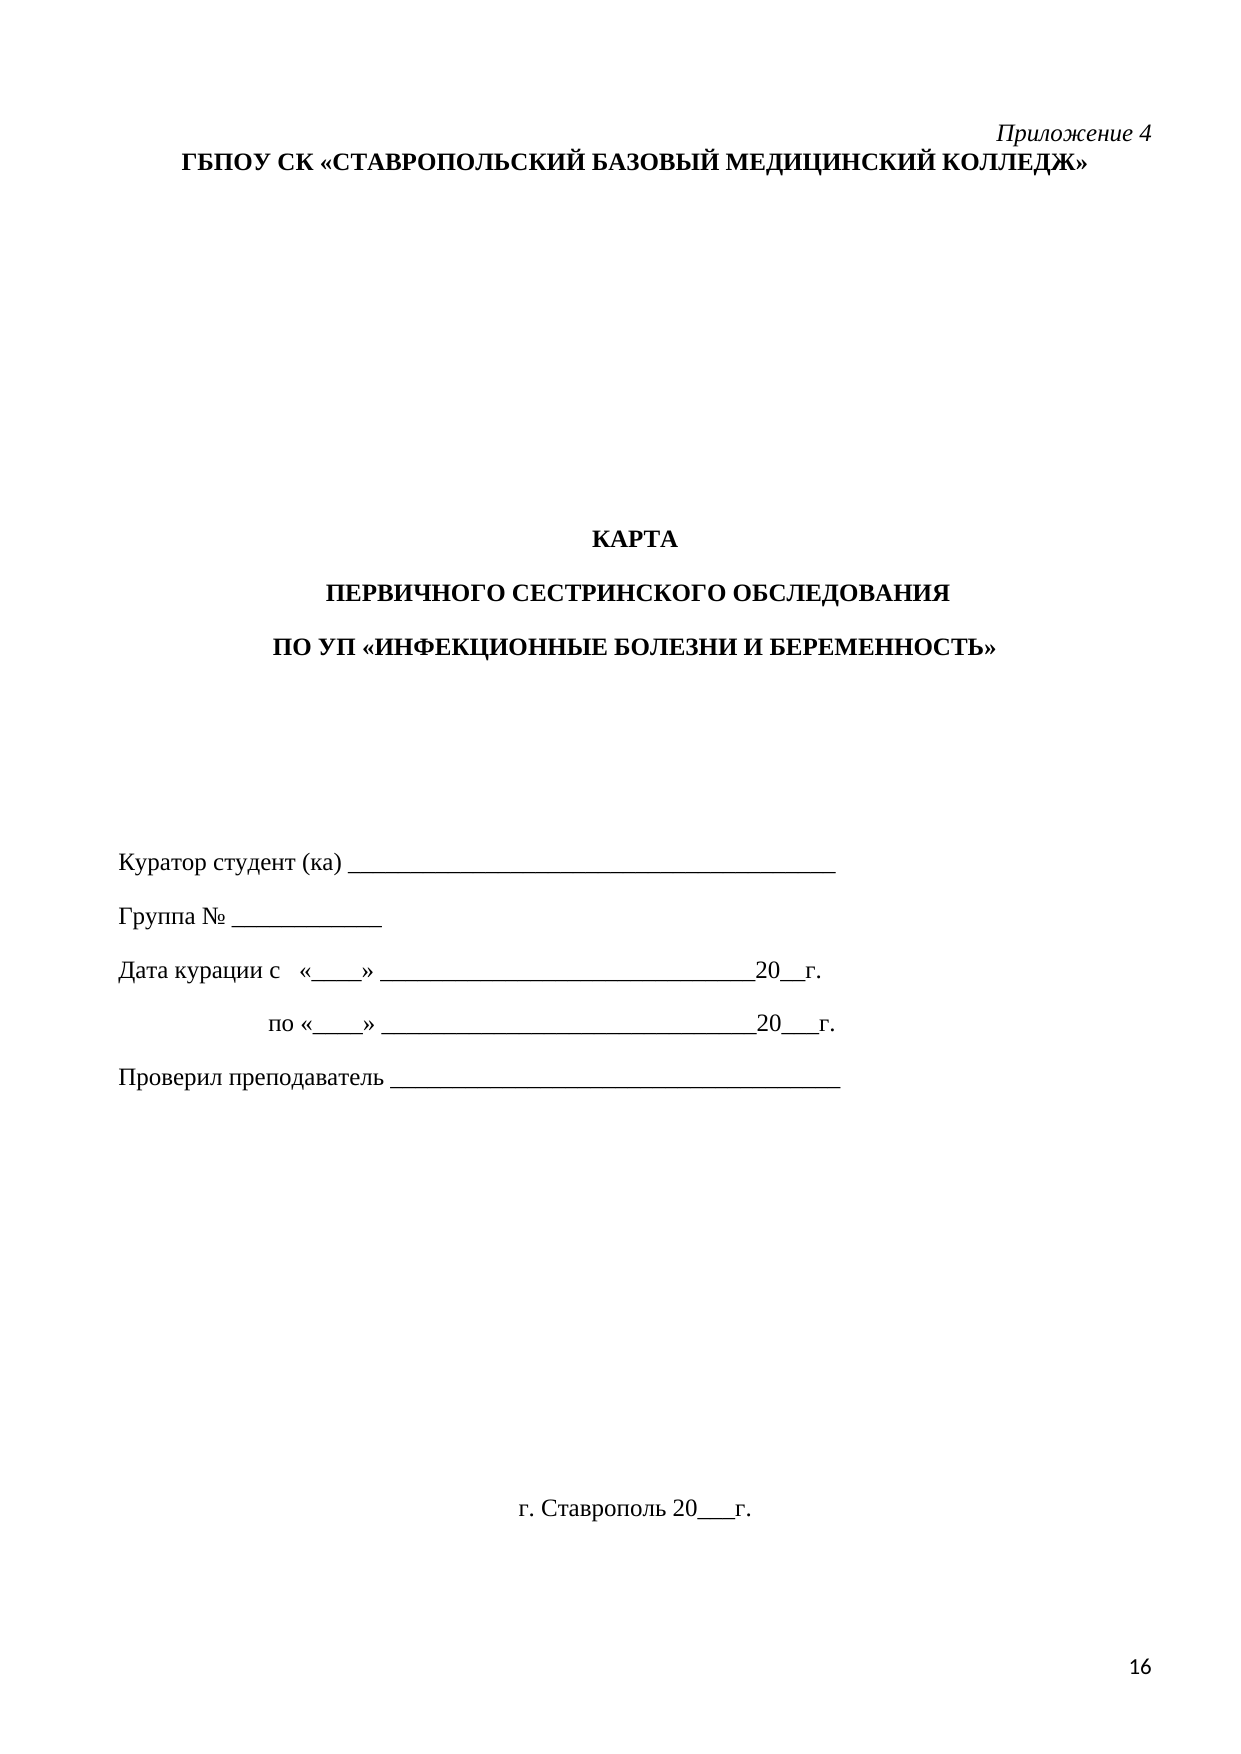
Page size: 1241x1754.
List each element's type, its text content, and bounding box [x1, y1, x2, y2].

text Проверил преподаватель ____________________________________ [118, 1062, 1152, 1091]
text ГБПОУ СК «СТАВРОПОЛЬСКИЙ БАЗОВЫЙ МЕДИЦИНСКИЙ КОЛЛЕДЖ» [118, 147, 1152, 176]
text КАРТА [118, 524, 1152, 553]
text ПО УП «ИНФЕКЦИОННЫЕ БОЛЕЗНИ И БЕРЕМЕННОСТЬ» [118, 632, 1152, 660]
text Дата курации с «____» ______________________________20__г. [118, 955, 1152, 983]
text г. Ставрополь 20___г. [118, 1493, 1152, 1522]
text ПЕРВИЧНОГО СЕСТРИНСКОГО ОБСЛЕДОВАНИЯ [118, 578, 1152, 606]
text по «____» ______________________________20___г. [118, 1008, 1152, 1037]
text Группа № ____________ [118, 901, 1152, 929]
text Приложение 4 [118, 118, 1152, 147]
text Куратор студент (ка) _______________________________________ [118, 847, 1152, 876]
